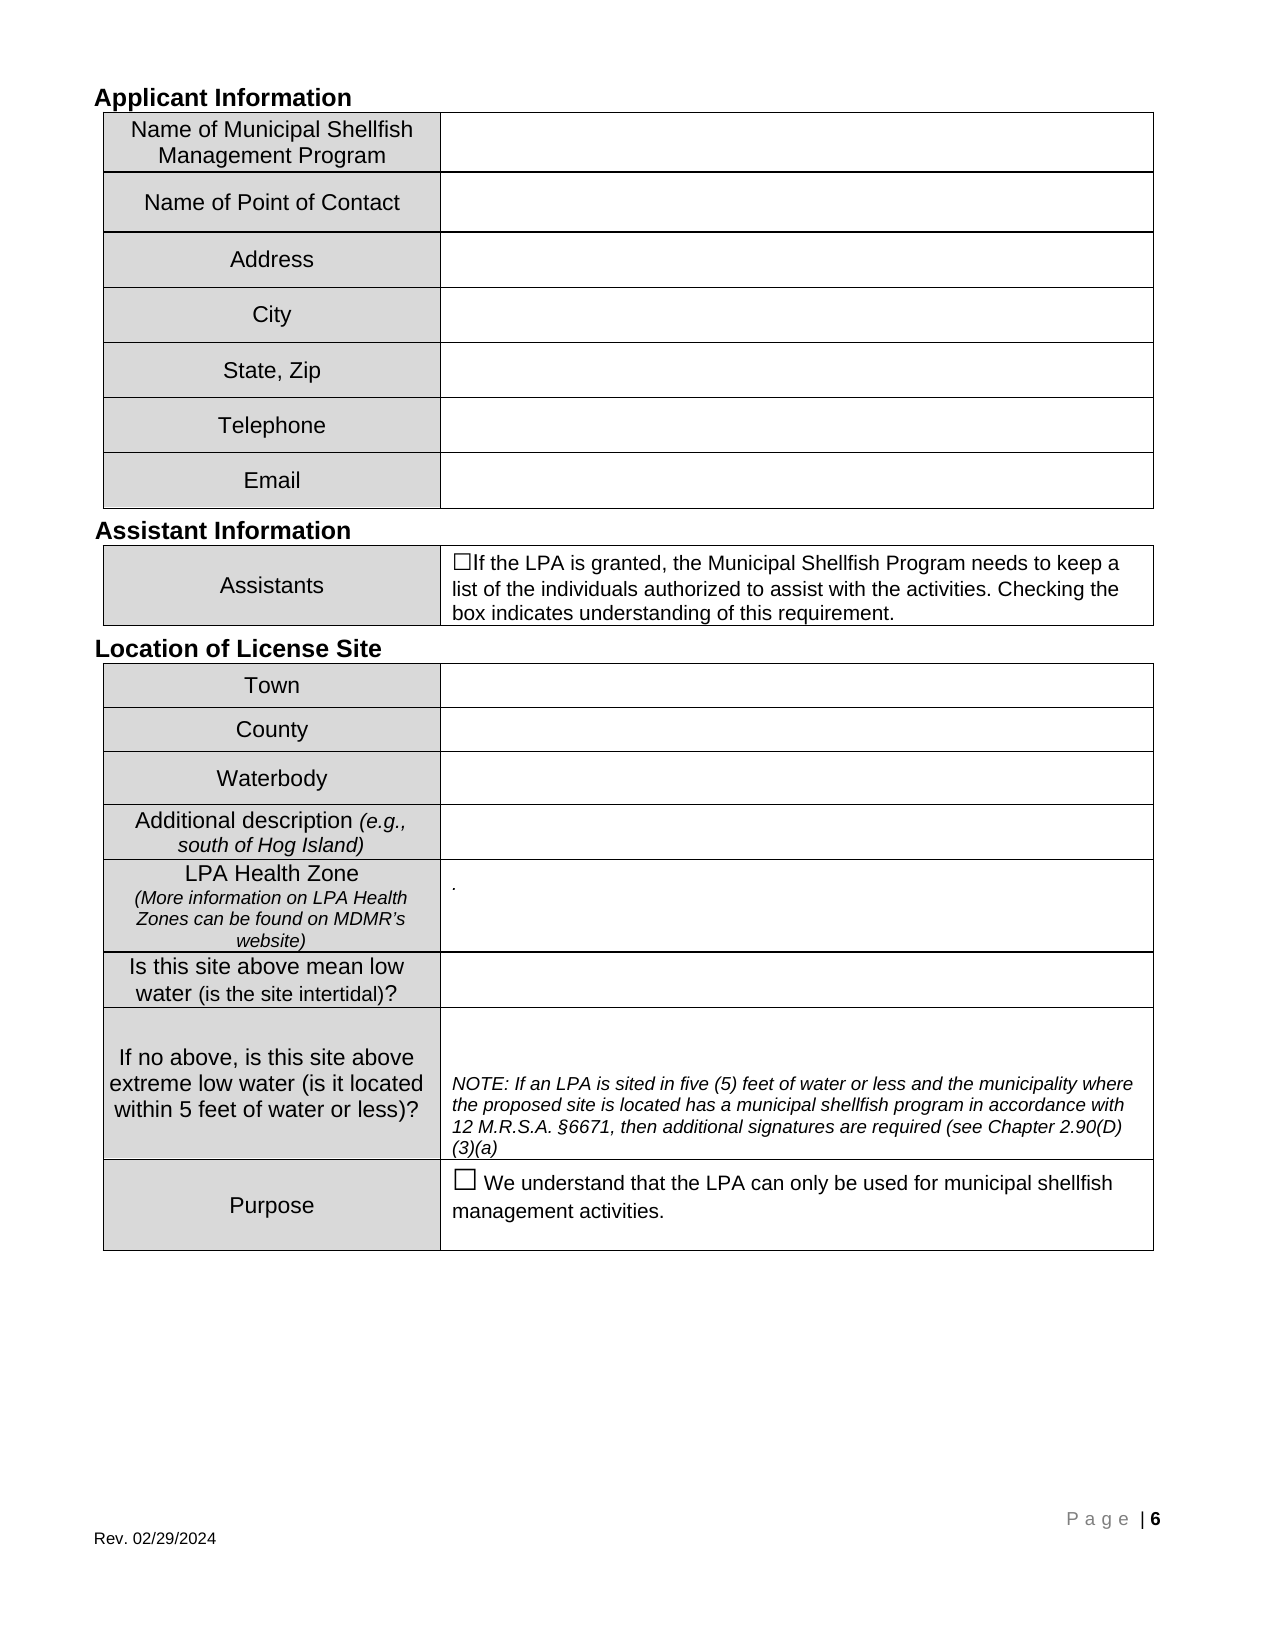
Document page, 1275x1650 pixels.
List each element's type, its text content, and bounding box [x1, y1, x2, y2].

table_header Name of Municipal Shellfish Management Program [104, 113, 440, 171]
subtitle Location of License Site [94, 634, 1155, 663]
table_header Assistants [104, 546, 440, 625]
table_cell [441, 953, 1153, 1007]
table_cell Address [104, 233, 440, 287]
table_cell Telephone [104, 398, 440, 452]
table_cell If no above, is this site above extreme low water (is it located within 5 feet of water or less)? [104, 1008, 440, 1158]
table_cell Name of Point of Contact [104, 173, 440, 231]
table_header Town [104, 664, 440, 707]
table_cell We understand that the LPA can only be used for municipal shellfish management activities. [441, 1160, 1153, 1250]
table_cell . [441, 860, 1153, 951]
table_header [441, 113, 1153, 171]
table_cell Is this site above mean low water (is the site intertidal)? [104, 953, 440, 1007]
table_cell [441, 398, 1153, 452]
table_header If the LPA is granted, the Municipal Shellfish Program needs to keep a list of the individuals authorized to assist with the activities. Checking the box indicates understanding of this requirement. [441, 546, 1153, 625]
subtitle Applicant Information [94, 83, 1129, 112]
table_cell [441, 343, 1153, 397]
table_cell [441, 805, 1153, 859]
table_cell [441, 288, 1153, 342]
subtitle Assistant Information [94, 516, 1155, 545]
table_cell Waterbody [104, 752, 440, 804]
table_cell City [104, 288, 440, 342]
table_cell Purpose [104, 1160, 440, 1250]
table_cell State, Zip [104, 343, 440, 397]
table_cell [441, 453, 1153, 507]
table_cell County [104, 708, 440, 751]
table_cell Email [104, 453, 440, 507]
table_cell NOTE: If an LPA is sited in five (5) feet of water or less and the municipality where the proposed site is located has a municipal shellfish program in accordance with 12 M.R.S.A. §6671, then additional signatures are required (see Chapter 2.90(D)(3)(a) [441, 1008, 1153, 1158]
table_cell [441, 233, 1153, 287]
table_header [441, 664, 1153, 707]
table_cell [441, 173, 1153, 231]
table_cell LPA Health Zone (More information on LPA Health Zones can be found on MDMR’s website) [104, 860, 440, 951]
table_cell Additional description (e.g., south of Hog Island) [104, 805, 440, 859]
table_cell [441, 752, 1153, 804]
table_cell [441, 708, 1153, 751]
